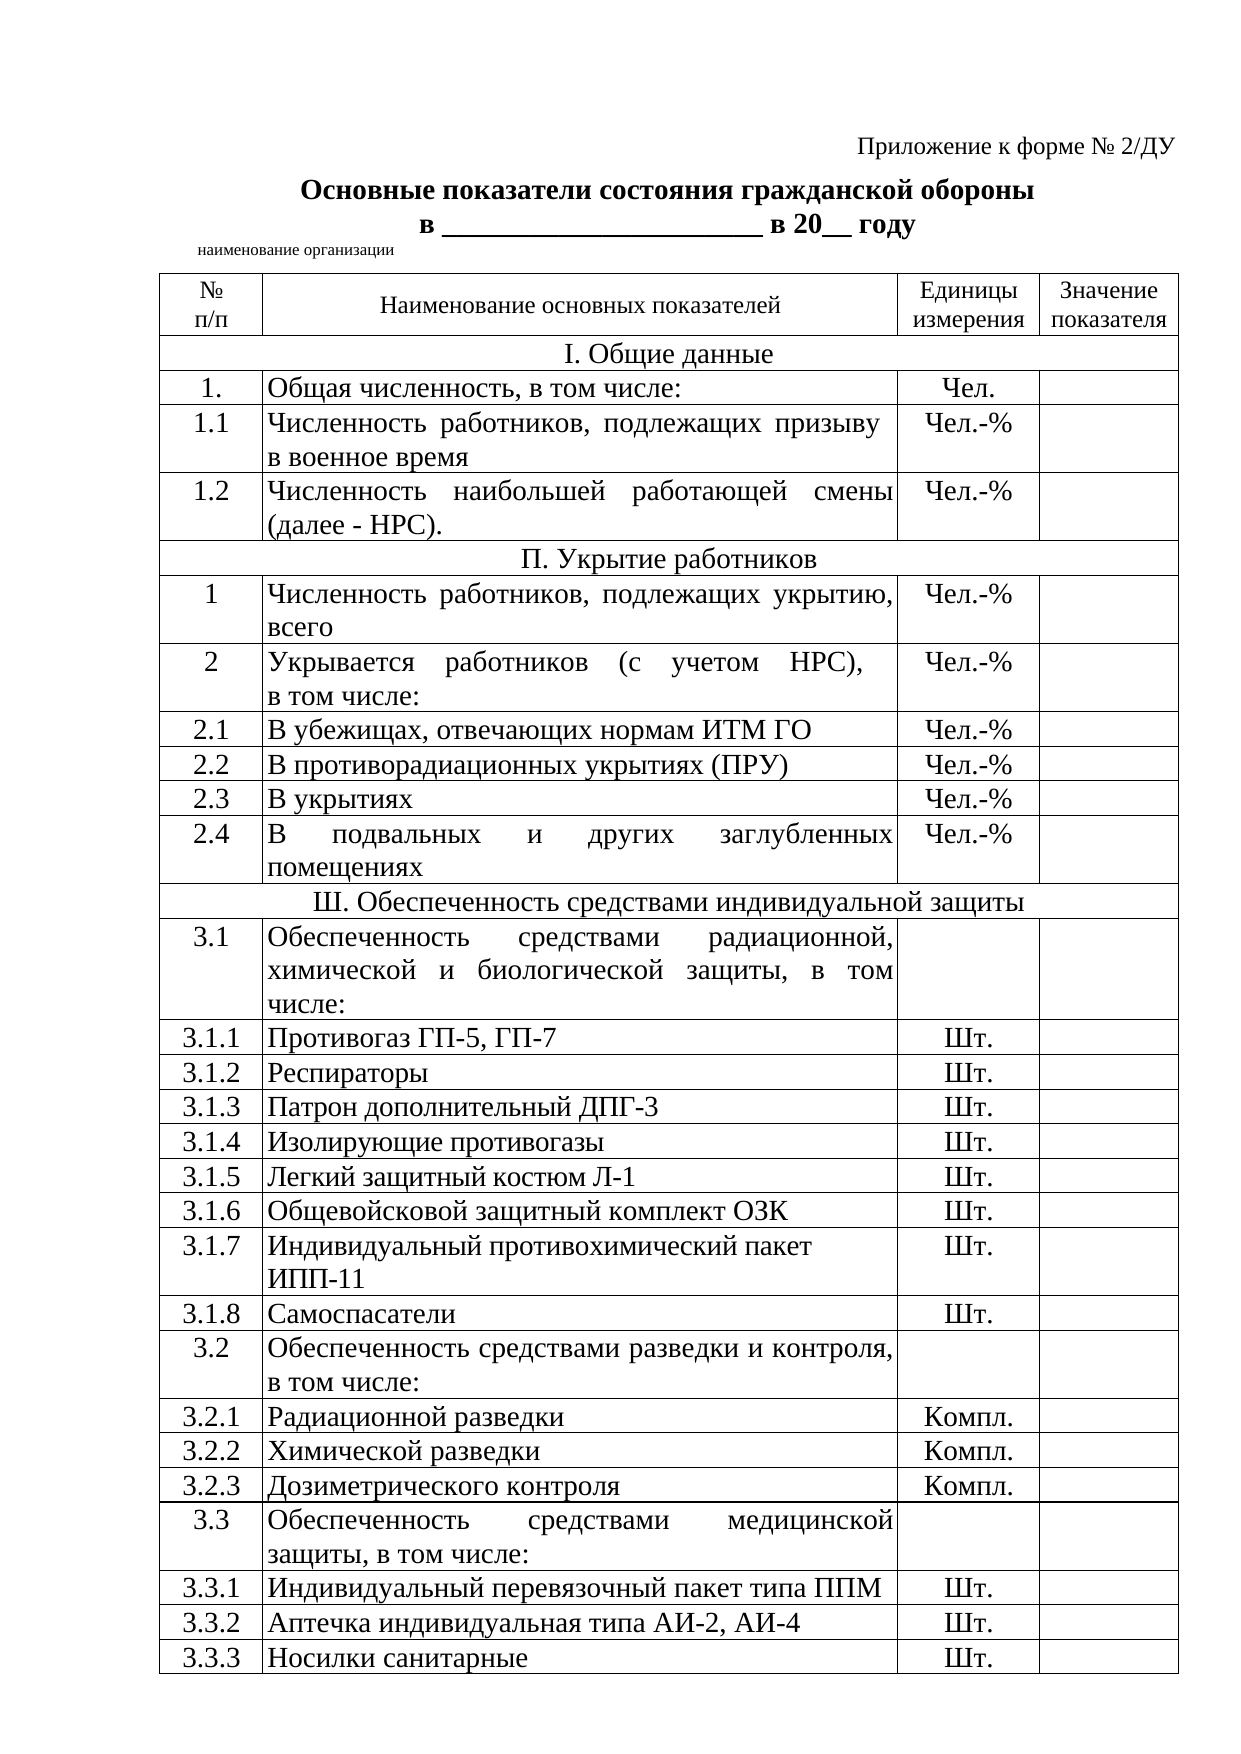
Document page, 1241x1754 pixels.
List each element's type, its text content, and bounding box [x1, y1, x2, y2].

text Основные показатели состояния гражданской обороны [159, 172, 1175, 206]
table_cell Индивидуальный перевязочный пакет типа ППМ [263, 1571, 897, 1604]
table_cell 3.1 [160, 919, 262, 1019]
table_cell 3.1.7 [160, 1228, 262, 1295]
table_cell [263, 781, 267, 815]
table_cell [1040, 919, 1178, 1019]
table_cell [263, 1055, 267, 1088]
table_cell 3.3 [160, 1503, 262, 1569]
table_cell Шт. [898, 1228, 1039, 1295]
table_cell [1174, 1090, 1178, 1123]
text в ______________________ в 20__ году [159, 206, 1175, 239]
table_cell [1174, 1399, 1178, 1432]
table_cell [1040, 1503, 1178, 1569]
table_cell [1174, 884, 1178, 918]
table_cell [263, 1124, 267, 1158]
table_cell 2.4 [160, 816, 262, 883]
table_cell [1174, 1055, 1178, 1088]
table_cell [1174, 1296, 1178, 1329]
text Приложение к форме № 2/ДУ [691, 131, 1175, 160]
table_cell [1174, 1020, 1178, 1054]
table_cell Чел.-% [898, 576, 1039, 643]
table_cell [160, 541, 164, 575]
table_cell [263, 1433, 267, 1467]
table_cell [1174, 747, 1178, 780]
table_cell 3.2 [160, 1331, 262, 1398]
table_cell Аптечка индивидуальная типа АИ-2, АИ-4 [263, 1605, 897, 1639]
table_cell 1.1 [160, 405, 262, 472]
table_cell [1174, 781, 1178, 815]
table_cell [1040, 473, 1178, 540]
table_cell [898, 1331, 1039, 1398]
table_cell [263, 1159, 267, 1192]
table_cell [1040, 405, 1178, 472]
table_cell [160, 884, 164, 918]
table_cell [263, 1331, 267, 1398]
text наименование организации [159, 239, 1175, 273]
table_cell [1174, 1468, 1178, 1501]
table_header Единицы измерения [898, 274, 1039, 335]
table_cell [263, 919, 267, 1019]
table_cell [1040, 644, 1178, 711]
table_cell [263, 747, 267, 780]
table_cell [1040, 816, 1178, 883]
table_cell 1 [160, 576, 262, 643]
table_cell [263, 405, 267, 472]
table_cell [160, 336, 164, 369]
table_cell [1174, 1640, 1178, 1673]
table_cell [898, 919, 1039, 1019]
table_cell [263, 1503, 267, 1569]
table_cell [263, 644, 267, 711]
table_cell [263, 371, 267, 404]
table_cell Чел.-% [898, 405, 1039, 472]
table_cell 1.2 [160, 473, 262, 540]
table_cell [1174, 1124, 1178, 1158]
table_cell [1040, 1331, 1178, 1398]
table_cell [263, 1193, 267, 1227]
table_cell [1174, 1193, 1178, 1227]
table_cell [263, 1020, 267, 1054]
table_cell [1174, 371, 1178, 404]
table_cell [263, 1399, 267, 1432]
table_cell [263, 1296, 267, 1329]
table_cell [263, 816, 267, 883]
table_cell [1174, 712, 1178, 746]
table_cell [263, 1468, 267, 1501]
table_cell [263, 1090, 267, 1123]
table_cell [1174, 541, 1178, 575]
table_cell Чел.-% [898, 816, 1039, 883]
table_cell [1040, 1228, 1178, 1295]
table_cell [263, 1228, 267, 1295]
table_cell [1174, 1571, 1178, 1604]
table_cell [1040, 576, 1178, 643]
table_cell [898, 1503, 1039, 1569]
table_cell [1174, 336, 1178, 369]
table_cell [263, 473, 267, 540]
table_cell Чел.-% [898, 644, 1039, 711]
table_cell 2 [160, 644, 262, 711]
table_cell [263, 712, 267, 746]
table_cell [1174, 1605, 1178, 1639]
table_header № п/п [160, 274, 262, 335]
table_cell [1174, 1159, 1178, 1192]
table_cell Носилки санитарные [263, 1640, 897, 1673]
table_cell [1174, 1433, 1178, 1467]
table_header Значение показателя [1040, 274, 1178, 335]
table_cell Чел.-% [898, 473, 1039, 540]
table_header Наименование основных показателей [263, 274, 897, 335]
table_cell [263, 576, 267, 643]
